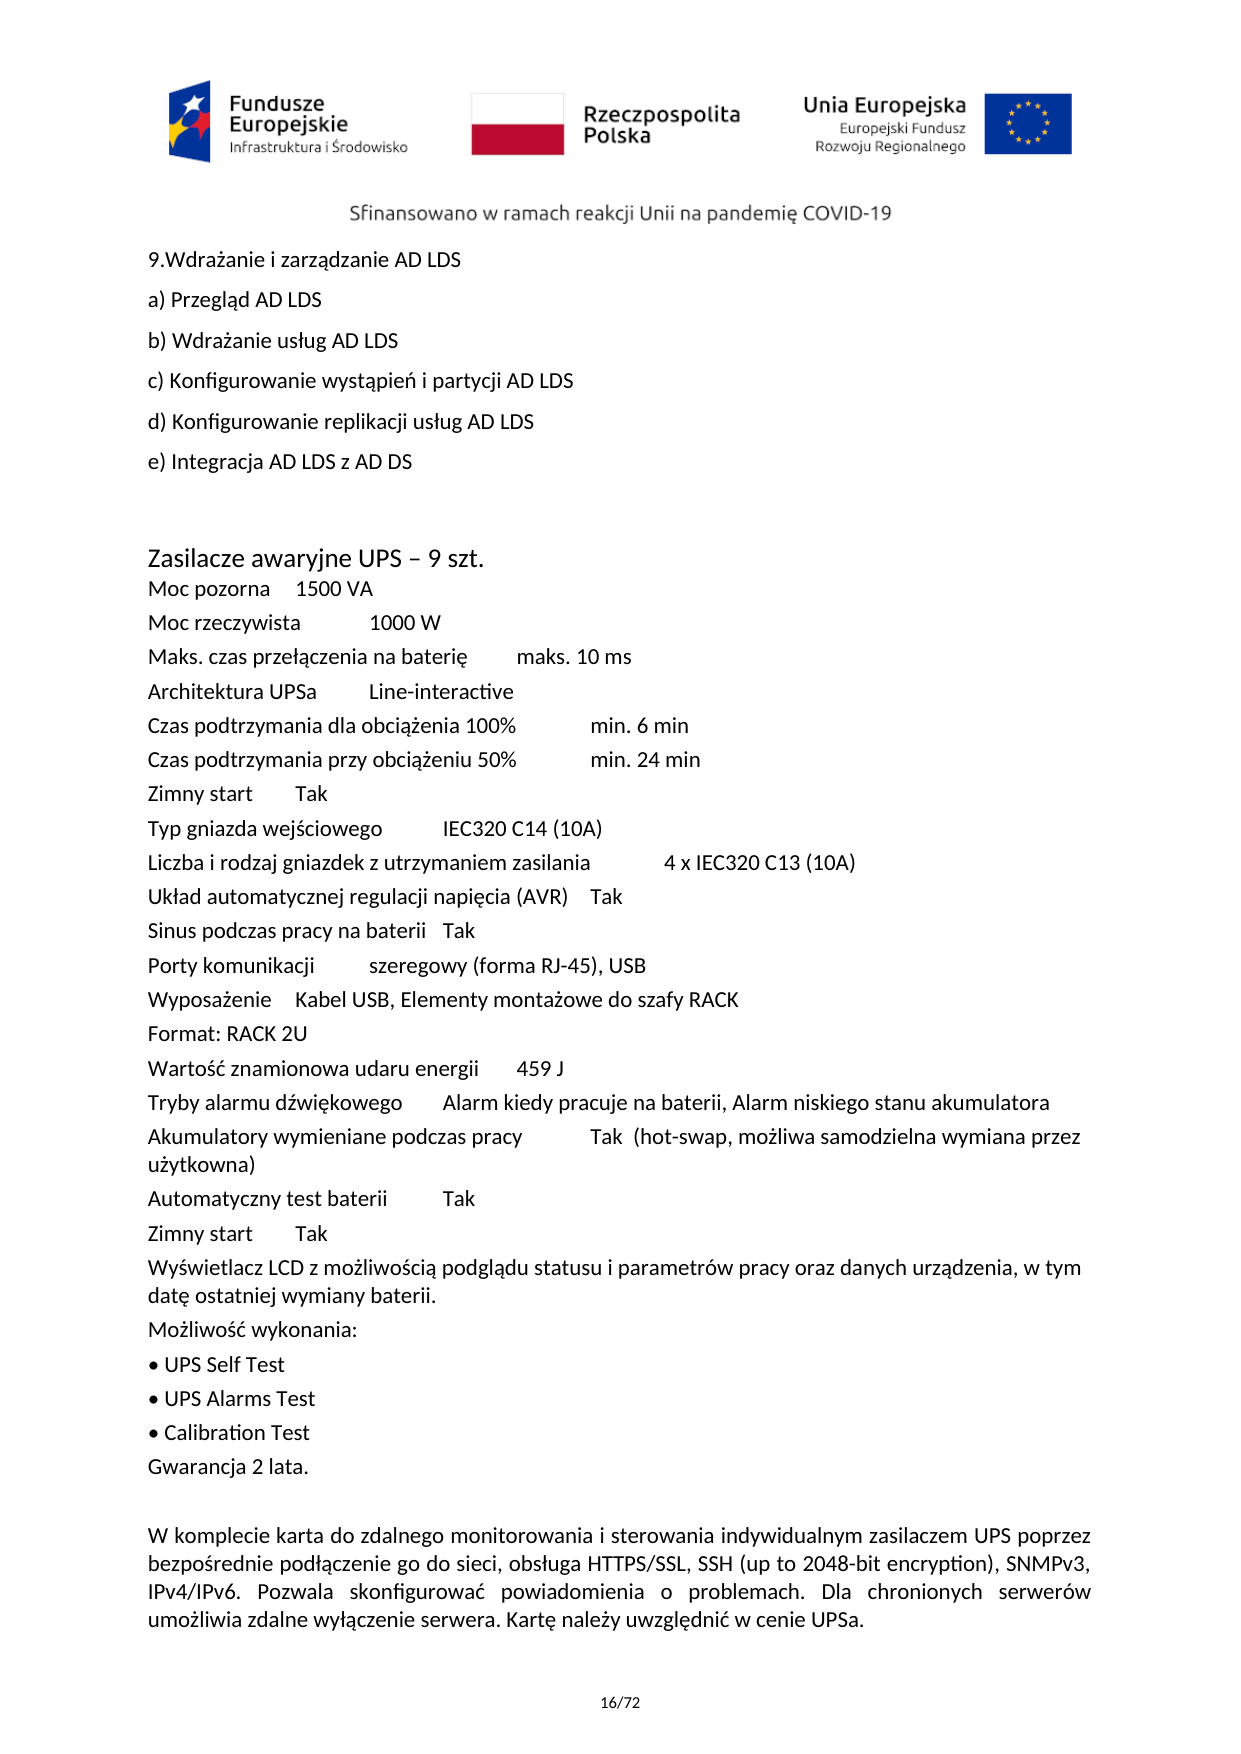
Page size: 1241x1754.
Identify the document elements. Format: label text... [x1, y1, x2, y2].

text Czas podtrzymania przy obciążeniu 50% min. 24 min [148, 745, 1092, 773]
text Liczba i rodzaj gniazdek z utrzymaniem zasilania 4 x IEC320 C13 (10A) [148, 848, 1092, 876]
text Typ gniazda wejściowego IEC320 C14 (10A) [148, 814, 1092, 842]
text Wyświetlacz LCD z możliwością podglądu statusu i parametrów pracy oraz danych urządzenia, w tym datę ostatniej wymiany baterii. [148, 1253, 1092, 1309]
text Możliwość wykonania: [148, 1315, 1092, 1343]
text • UPS Self Test [148, 1350, 1092, 1378]
text Maks. czas przełączenia na baterię maks. 10 ms [148, 642, 1092, 671]
text b) Wdrażanie usług AD LDS [148, 326, 1092, 354]
text Wartość znamionowa udaru energii 459 J [148, 1054, 1092, 1082]
text Akumulatory wymieniane podczas pracy Tak (hot-swap, możliwa samodzielna wymiana przez użytkowna) [148, 1122, 1092, 1178]
text Tryby alarmu dźwiękowego Alarm kiedy pracuje na baterii, Alarm niskiego stanu akumulatora [148, 1088, 1092, 1116]
text Automatyczny test baterii Tak [148, 1184, 1092, 1213]
text 9.Wdrażanie i zarządzanie AD LDS [148, 245, 1092, 273]
text Układ automatycznej regulacji napięcia (AVR) Tak [148, 882, 1092, 910]
text Zimny start Tak [148, 779, 1092, 808]
text Format: RACK 2U [148, 1019, 1092, 1047]
text Czas podtrzymania dla obciążenia 100% min. 6 min [148, 711, 1092, 739]
text W komplecie karta do zdalnego monitorowania i sterowania indywidualnym zasilaczem UPS poprzez bezpośrednie podłączenie go do sieci, obsługa HTTPS/SSL, SSH (up to 2048-bit encryption), SNMPv3, IPv4/IPv6. Pozwala skonfigurować powiadomienia o problemach. Dla chronionych serwerów umożliwia zdalne wyłączenie serwera. Kartę należy uwzględnić w cenie UPSa. [148, 1521, 1092, 1633]
text d) Konfigurowanie replikacji usług AD LDS [148, 407, 1092, 435]
text Architektura UPSa Line-interactive [148, 677, 1092, 705]
text Gwarancja 2 lata. [148, 1452, 1092, 1481]
text Moc rzeczywista 1000 W [148, 608, 1092, 636]
text Sinus podczas pracy na baterii Tak [148, 917, 1092, 945]
text • Calibration Test [148, 1418, 1092, 1446]
text Porty komunikacji szeregowy (forma RJ-45), USB [148, 951, 1092, 979]
text Wyposażenie Kabel USB, Elementy montażowe do szafy RACK [148, 985, 1092, 1013]
text c) Konfigurowanie wystąpień i partycji AD LDS [148, 366, 1092, 394]
text a) Przegląd AD LDS [148, 285, 1092, 313]
subtitle Zasilacze awaryjne UPS – 9 szt. [148, 541, 1092, 574]
text Zimny start Tak [148, 1219, 1092, 1247]
picture [147, 59, 1093, 245]
text e) Integracja AD LDS z AD DS [148, 447, 1092, 475]
text • UPS Alarms Test [148, 1384, 1092, 1412]
text Moc pozorna 1500 VA [148, 574, 1092, 602]
